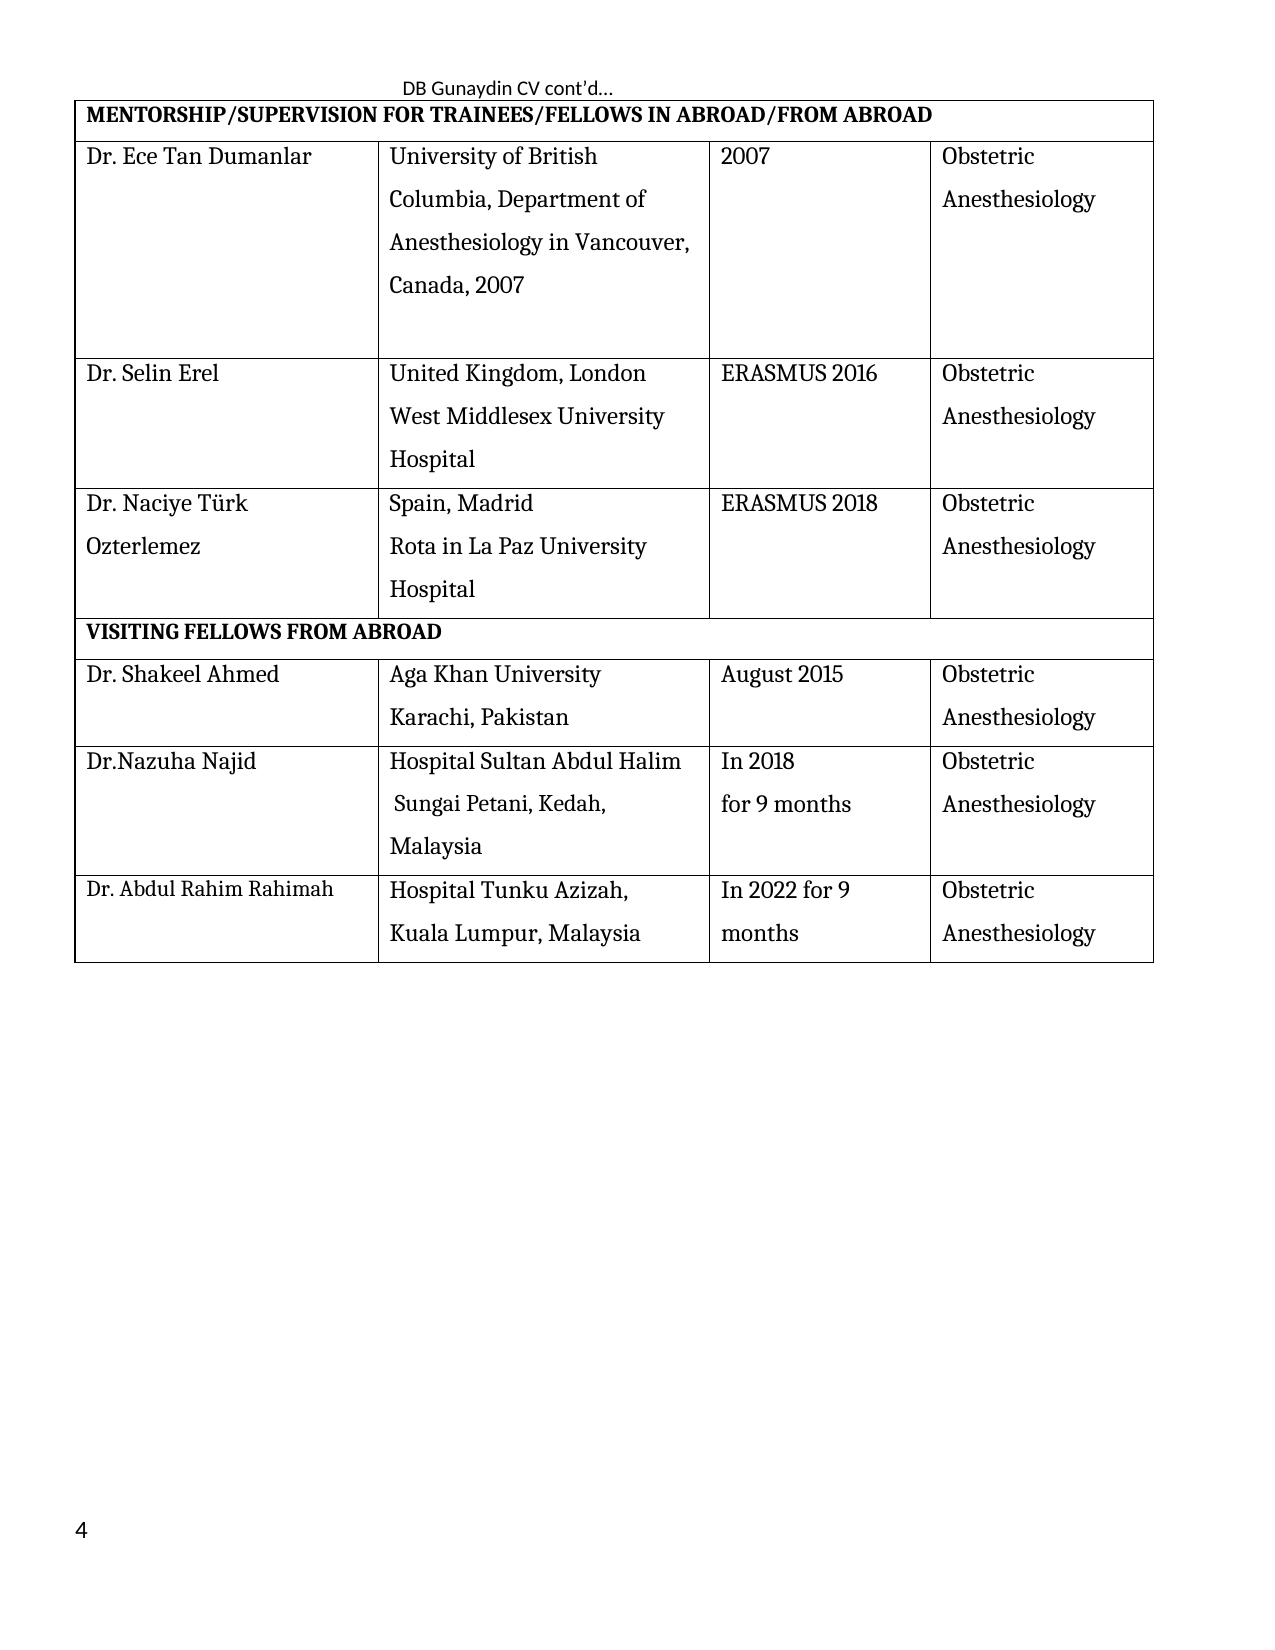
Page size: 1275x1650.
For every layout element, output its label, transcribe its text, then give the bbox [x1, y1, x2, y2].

table_cell Dr. Shakeel Ahmed [76, 660, 378, 746]
table_cell VISITING FELLOWS FROM ABROAD [76, 619, 1153, 659]
table_cell ERASMUS 2018 [710, 489, 930, 618]
table_cell Dr.Nazuha Najid [76, 747, 378, 875]
table_cell Aga Khan University Karachi, Pakistan [379, 660, 709, 746]
table_cell Dr. Ece Tan Dumanlar [76, 142, 378, 357]
table_cell University of British Columbia, Department of Anesthesiology in Vancouver, Canada, 2007 [379, 142, 709, 357]
table_cell Obstetric Anesthesiology [931, 489, 1153, 618]
table_cell Hospital Sultan Abdul Halim Sungai Petani, Kedah, Malaysia [379, 747, 709, 875]
table_cell ERASMUS 2016 [710, 359, 930, 488]
table_cell Spain, Madrid Rota in La Paz University Hospital [379, 489, 709, 618]
table_header MENTORSHIP/SUPERVISION FOR TRAINEES/FELLOWS IN ABROAD/FROM ABROAD [76, 101, 1153, 141]
table_cell Obstetric Anesthesiology [931, 747, 1153, 875]
table_cell Obstetric Anesthesiology [931, 359, 1153, 488]
table_cell Dr. Selin Erel [76, 359, 378, 488]
table_cell August 2015 [710, 660, 930, 746]
table_cell Obstetric Anesthesiology [931, 142, 1153, 357]
table_cell In 2018 for 9 months [710, 747, 930, 875]
table_cell Obstetric Anesthesiology [931, 876, 1153, 962]
table_cell Obstetric Anesthesiology [931, 660, 1153, 746]
table_cell United Kingdom, London West Middlesex University Hospital [379, 359, 709, 488]
table_cell Hospital Tunku Azizah, Kuala Lumpur, Malaysia [379, 876, 709, 962]
table_cell 2007 [710, 142, 930, 357]
table_cell Dr. Abdul Rahim Rahimah [76, 876, 378, 962]
table_cell In 2022 for 9 months [710, 876, 930, 962]
table_cell Dr. Naciye Türk Ozterlemez [76, 489, 378, 618]
